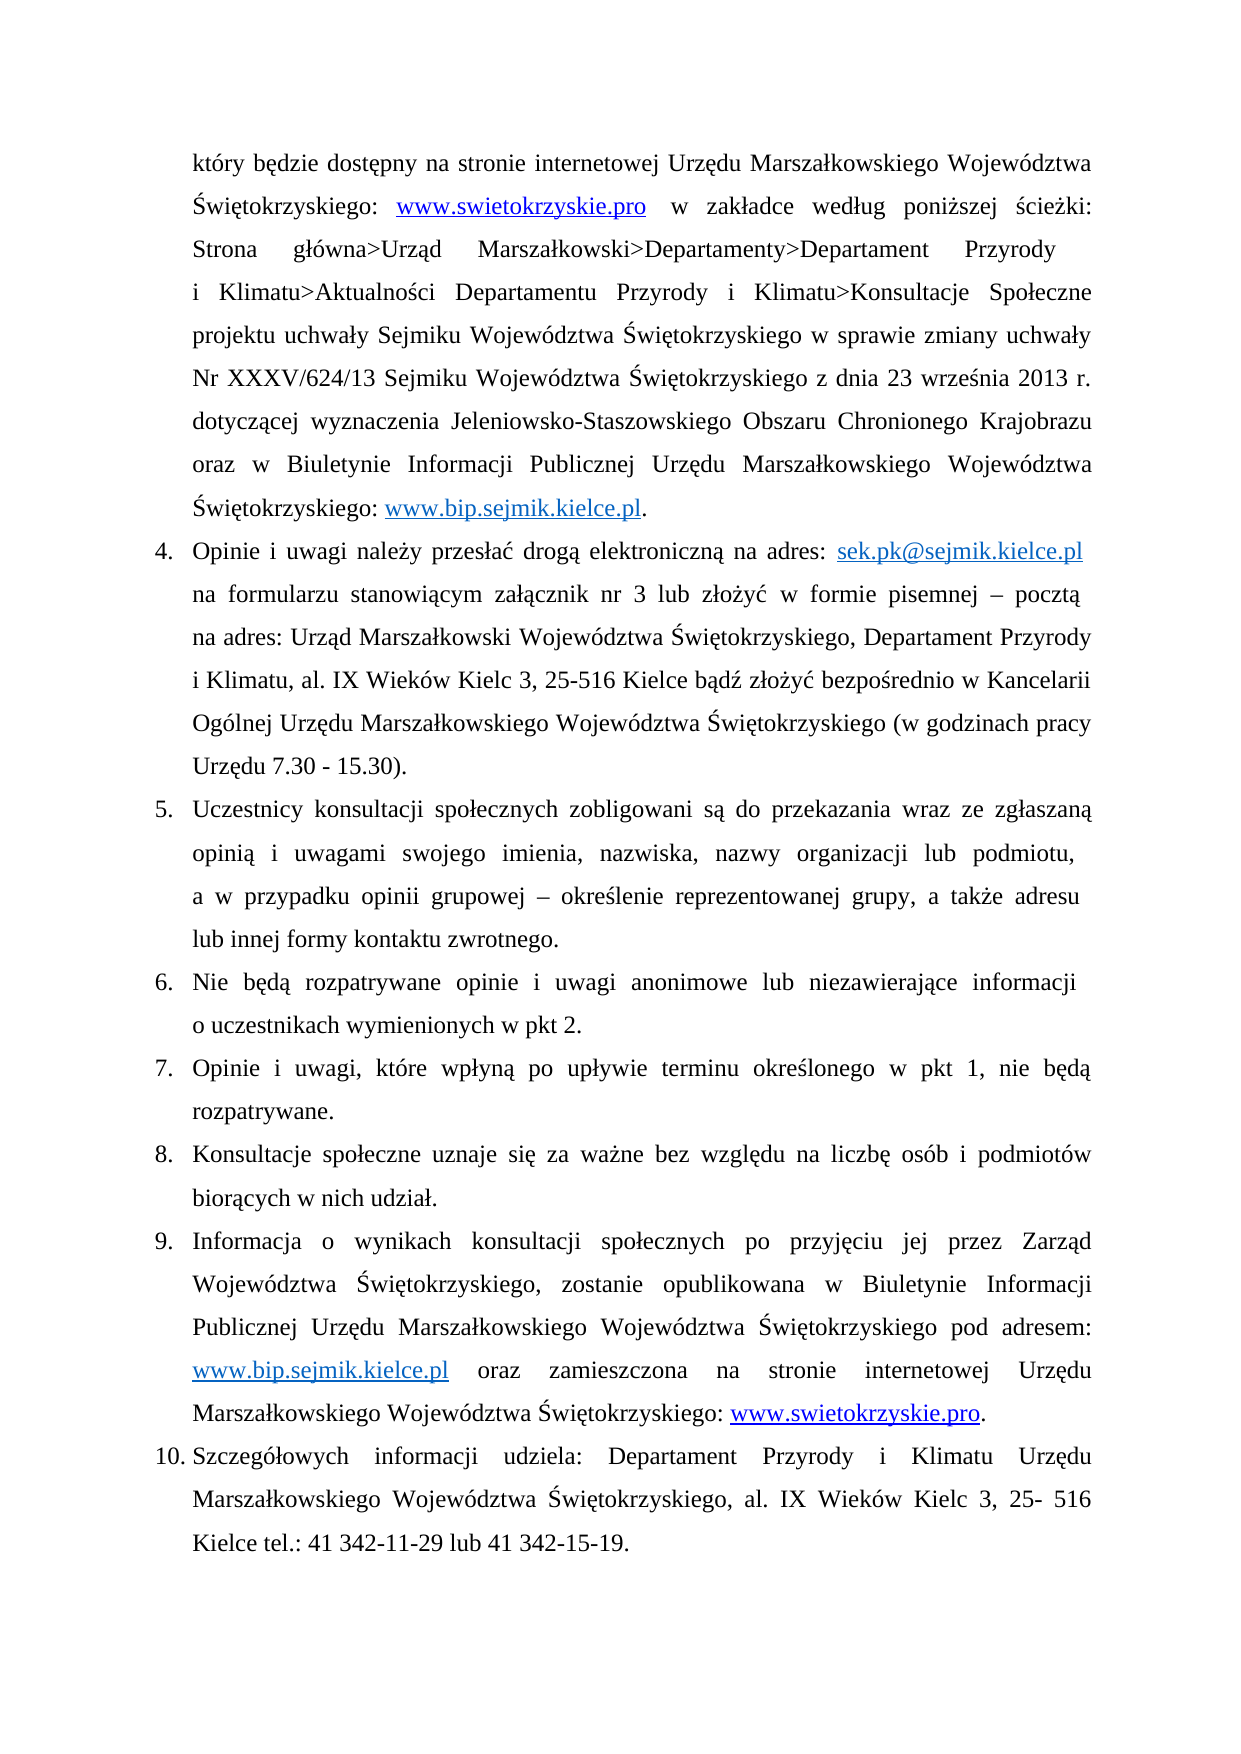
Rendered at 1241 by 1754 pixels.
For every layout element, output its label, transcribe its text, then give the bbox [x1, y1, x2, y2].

list Opinie i uwagi należy przesłać drogą elektroniczną na adres: sek.pk@sejmik.kielce.pl na formularzu stanowiącym załącznik nr 3 lub złożyć w formie pisemnej – pocztą na adres: Urząd Marszałkowski Województwa Świętokrzyskiego, Departament Przyrody i Klimatu, al. IX Wieków Kielc 3, 25-516 Kielce bądź złożyć bezpośrednio w Kancelarii Ogólnej Urzędu Marszałkowskiego Województwa Świętokrzyskiego (w godzinach pracy Urzędu 7.30 - 15.30). [154, 536, 1092, 780]
list Opinie i uwagi, które wpłyną po upływie terminu określonego w pkt 1, nie będą rozpatrywane. [154, 1053, 1092, 1125]
list Nie będą rozpatrywane opinie i uwagi anonimowe lub niezawierające informacji o uczestnikach wymienionych w pkt 2. [154, 967, 1092, 1039]
list Konsultacje społeczne uznaje się za ważne bez względu na liczbę osób i podmiotów biorących w nich udział. [154, 1139, 1092, 1211]
list Informacja o wynikach konsultacji społecznych po przyjęciu jej przez Zarząd Województwa Świętokrzyskiego, zostanie opublikowana w Biuletynie Informacji Publicznej Urzędu Marszałkowskiego Województwa Świętokrzyskiego pod adresem: www.bip.sejmik.kielce.pl oraz zamieszczona na stronie internetowej Urzędu Marszałkowskiego Województwa Świętokrzyskiego: www.swietokrzyskie.pro. [154, 1226, 1092, 1427]
list Uczestnicy konsultacji społecznych zobligowani są do przekazania wraz ze zgłaszaną opinią i uwagami swojego imienia, nazwiska, nazwy organizacji lub podmiotu, a w przypadku opinii grupowej – określenie reprezentowanej grupy, a także adresu lub innej formy kontaktu zwrotnego. [154, 794, 1092, 953]
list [154, 148, 1092, 521]
list Szczegółowych informacji udziela: Departament Przyrody i Klimatu Urzędu Marszałkowskiego Województwa Świętokrzyskiego, al. IX Wieków Kielc 3, 25- 516 Kielce tel.: 41 342-11-29 lub 41 342-15-19. [154, 1441, 1092, 1556]
